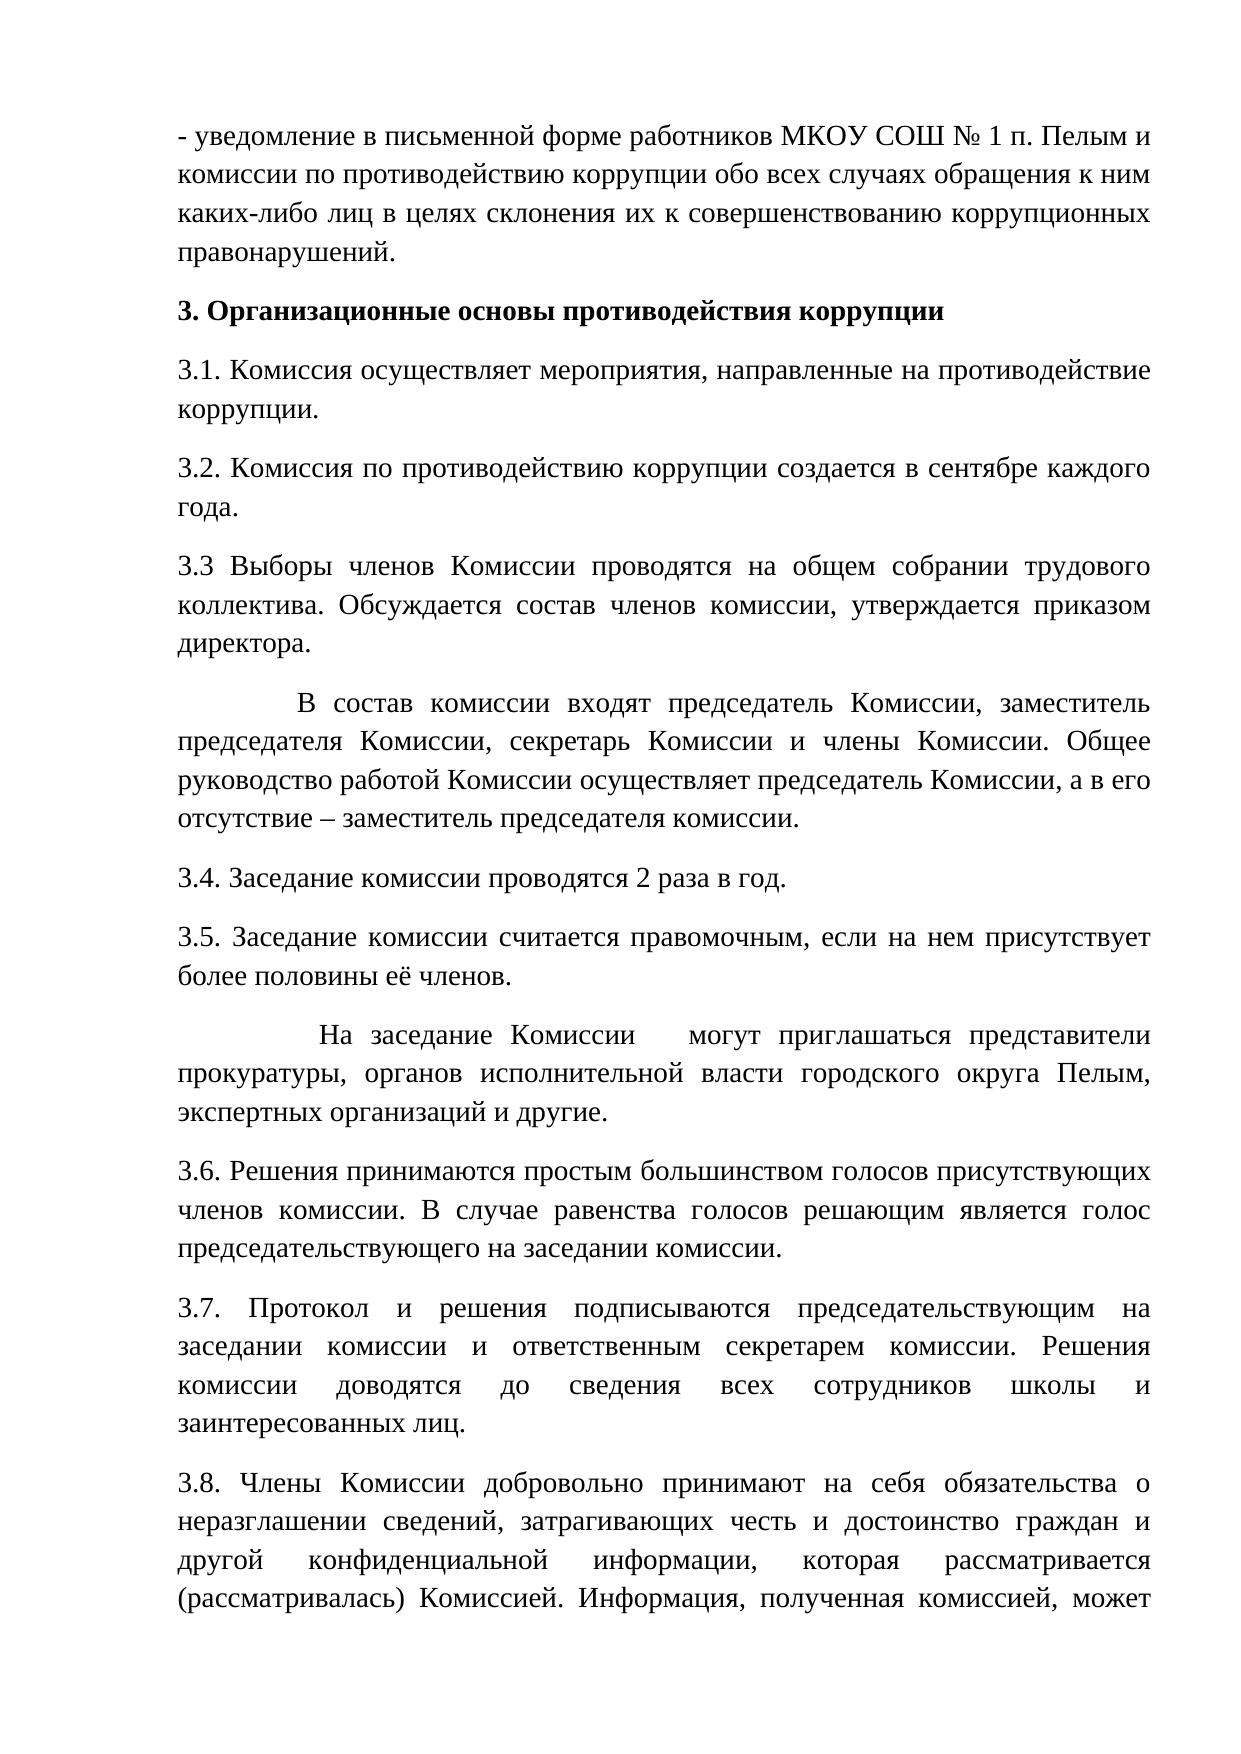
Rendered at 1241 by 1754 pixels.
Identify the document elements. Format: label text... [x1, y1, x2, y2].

text В состав комиссии входят председатель Комиссии, заместитель председателя Комиссии, секретарь Комиссии и члены Комиссии. Общее руководство работой Комиссии осуществляет председатель Комиссии, а в его отсутствие – заместитель председателя комиссии. [177, 685, 1152, 834]
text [177, 1465, 1152, 1614]
text - уведомление в письменной форме работников МКОУ СОШ № 1 п. Пелым и комиссии по противодействию коррупции обо всех случаях обращения к ним каких-либо лиц в целях склонения их к совершенствованию коррупционных правонарушений. [177, 118, 1152, 267]
text 3.1. Комиссия осуществляет мероприятия, направленные на противодействие коррупции. [177, 352, 1152, 424]
text 3.6. Решения принимаются простым большинством голосов присутствующих членов комиссии. В случае равенства голосов решающим является голос председательствующего на заседании комиссии. [177, 1153, 1152, 1264]
text 3.5. Заседание комиссии считается правомочным, если на нем присутствует более половины её членов. [177, 919, 1152, 991]
text 3. Организационные основы противодействия коррупции [177, 293, 1152, 327]
text 3.3 Выборы членов Комиссии проводятся на общем собрании трудового коллектива. Обсуждается состав членов комиссии, утверждается приказом директора. [177, 548, 1152, 659]
text На заседание Комиссии могут приглашаться представители прокуратуры, органов исполнительной власти городского округа Пелым, экспертных организаций и другие. [177, 1017, 1152, 1128]
text 3.2. Комиссия по противодействию коррупции создается в сентябре каждого года. [177, 450, 1152, 522]
text 3.7. Протокол и решения подписываются председательствующим на заседании комиссии и ответственным секретарем комиссии. Решения комиссии доводятся до сведения всех сотрудников школы и заинтересованных лиц. [177, 1290, 1152, 1439]
text 3.4. Заседание комиссии проводятся 2 раза в год. [177, 860, 1152, 893]
